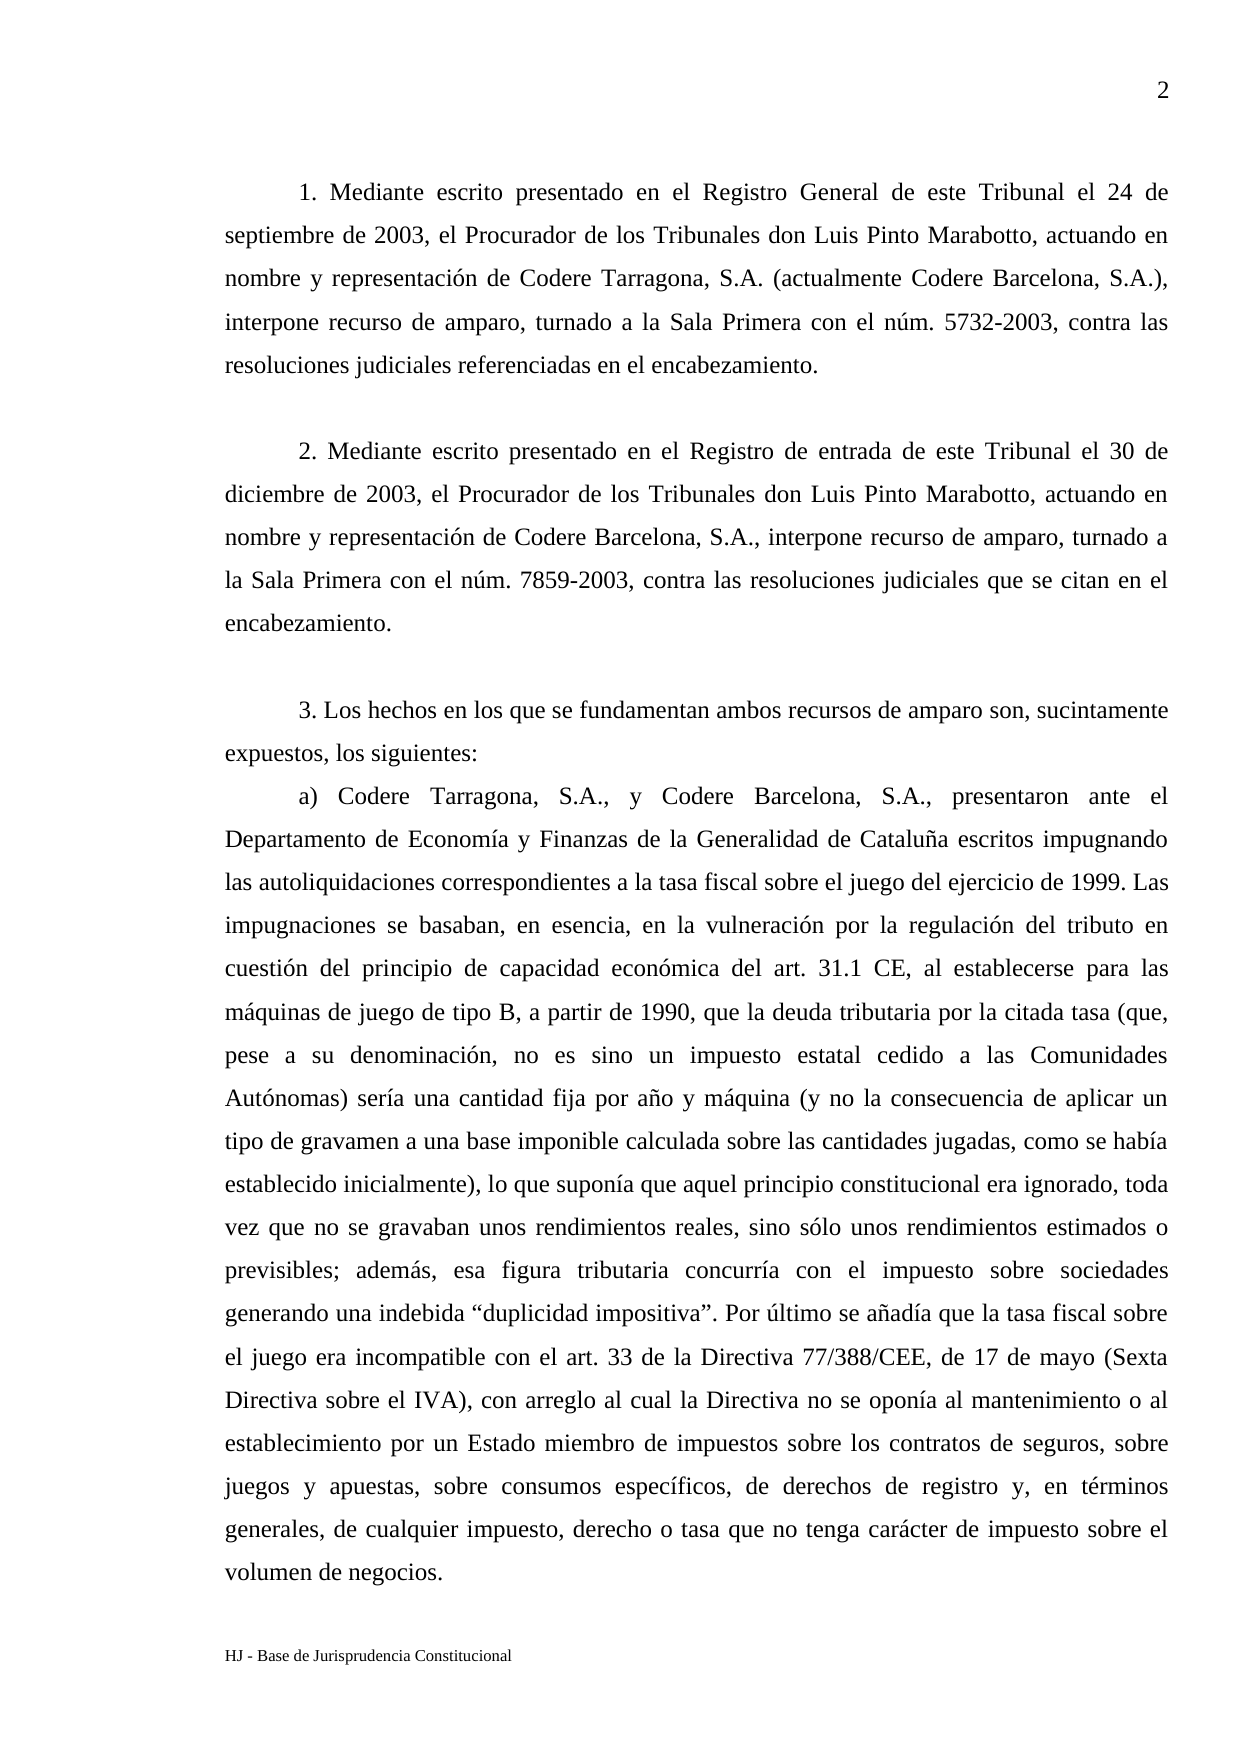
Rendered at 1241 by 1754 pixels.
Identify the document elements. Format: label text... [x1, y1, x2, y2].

text a) Codere Tarragona, S.A., y Codere Barcelona, S.A., presentaron ante el Departamento de Economía y Finanzas de la Generalidad de Cataluña escritos impugnando las autoliquidaciones correspondientes a la tasa fiscal sobre el juego del ejercicio de 1999. Las impugnaciones se basaban, en esencia, en la vulneración por la regulación del tributo en cuestión del principio de capacidad económica del art. 31.1 CE, al establecerse para las máquinas de juego de tipo B, a partir de 1990, que la deuda tributaria por la citada tasa (que, pese a su denominación, no es sino un impuesto estatal cedido a las Comunidades Autónomas) sería una cantidad fija por año y máquina (y no la consecuencia de aplicar un tipo de gravamen a una base imponible calculada sobre las cantidades jugadas, como se había establecido inicialmente), lo que suponía que aquel principio constitucional era ignorado, toda vez que no se gravaban unos rendimientos reales, sino sólo unos rendimientos estimados o previsibles; además, esa figura tributaria concurría con el impuesto sobre sociedades generando una indebida “duplicidad impositiva”. Por último se añadía que la tasa fiscal sobre el juego era incompatible con el art. 33 de la Directiva 77/388/CEE, de 17 de mayo (Sexta Directiva sobre el IVA), con arreglo al cual la Directiva no se oponía al mantenimiento o al establecimiento por un Estado miembro de impuestos sobre los contratos de seguros, sobre juegos y apuestas, sobre consumos específicos, de derechos de registro y, en términos generales, de cualquier impuesto, derecho o tasa que no tenga carácter de impuesto sobre el volumen de negocios. [224, 781, 1169, 1586]
text 2. Mediante escrito presentado en el Registro de entrada de este Tribunal el 30 de diciembre de 2003, el Procurador de los Tribunales don Luis Pinto Marabotto, actuando en nombre y representación de Codere Barcelona, S.A., interpone recurso de amparo, turnado a la Sala Primera con el núm. 7859-2003, contra las resoluciones judiciales que se citan en el encabezamiento. [224, 436, 1169, 637]
text 1. Mediante escrito presentado en el Registro General de este Tribunal el 24 de septiembre de 2003, el Procurador de los Tribunales don Luis Pinto Marabotto, actuando en nombre y representación de Codere Tarragona, S.A. (actualmente Codere Barcelona, S.A.), interpone recurso de amparo, turnado a la Sala Primera con el núm. 5732-2003, contra las resoluciones judiciales referenciadas en el encabezamiento. [224, 177, 1169, 378]
text 3. Los hechos en los que se fundamentan ambos recursos de amparo son, sucintamente expuestos, los siguientes: [224, 695, 1169, 767]
